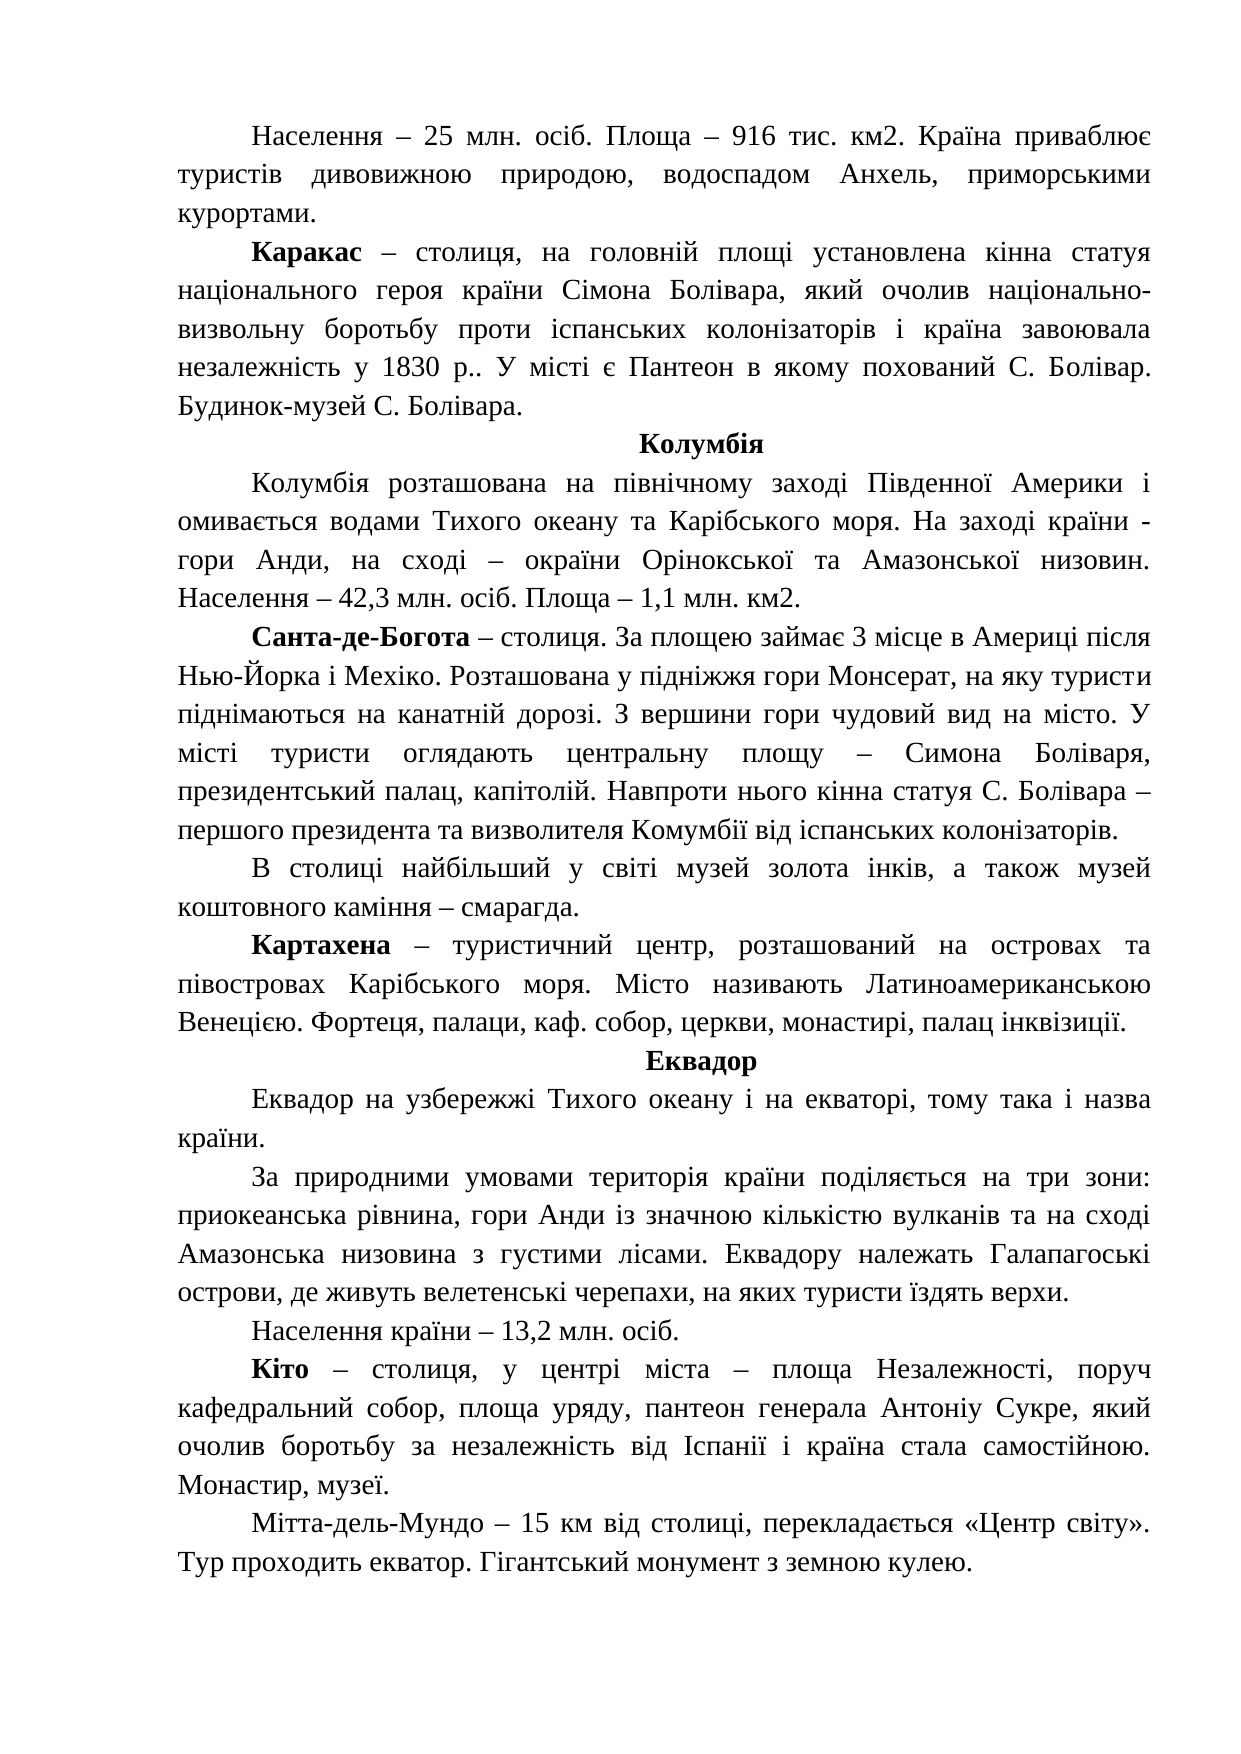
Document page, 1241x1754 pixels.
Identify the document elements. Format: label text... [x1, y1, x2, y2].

text В столиці найбільший у світі музей золота інків, а також музей коштовного каміння – смарагда. [177, 850, 1152, 922]
text Каракас – столиця, на головній площі установлена кінна статуя національного героя країни Сімона Болівара, який очолив національно-визвольну боротьбу проти іспанських колонізаторів і країна завоювала незалежність у 1830 р.. У місті є Пантеон в якому похований С. Болівар. Будинок-музей С. Болівара. [177, 234, 1152, 421]
text Кіто – столиця, у центрі міста – площа Незалежності, поруч кафедральний собор, площа уряду, пантеон генерала Антоніу Сукре, який очолив боротьбу за незалежність від Іспанії і країна стала самостійною. Монастир, музеї. [177, 1351, 1152, 1501]
text Населення – 25 млн. осіб. Площа – 916 тис. км2. Країна приваблює туристів дивовижною природою, водоспадом Анхель, приморськими курортами. [177, 118, 1152, 229]
text Населення країни – 13,2 млн. осіб. [177, 1313, 1152, 1346]
text Колумбія [177, 426, 1152, 460]
text Санта-де-Богота – столиця. За площею займає 3 місце в Америці після Нью-Йорка і Мехіко. Розташована у підніжжя гори Монсерат, на яку туристи піднімаються на канатній дорозі. З вершини гори чудовий вид на місто. У місті туристи оглядають центральну площу – Симона Боліваря, президентський палац, капітолій. Навпроти нього кінна статуя С. Болівара – першого президента та визволителя Комумбії від іспанських колонізаторів. [177, 619, 1152, 845]
text Мітта-дель-Мундо – від столиці, перекладається «Центр світу». Тур проходить екватор. Гігантський монумент з земною кулею. [177, 1506, 1152, 1578]
text Еквадор [177, 1043, 1152, 1077]
text За природними умовами територія країни поділяється на три зони: приокеанська рівнина, гори Анди із значною кількістю вулканів та на сході Амазонська низовина з густими лісами. Еквадору належать Галапагоські острови, де живуть велетенські черепахи, на яких туристи їздять верхи. [177, 1159, 1152, 1308]
text Картахена – туристичний центр, розташований на островах та півостровах Карібського моря. Місто називають Латиноамериканською Венецією. Фортеця, палаци, каф. собор, церкви, монастирі, палац інквізиції. [177, 927, 1152, 1038]
text Еквадор на узбережжі Тихого океану і на екваторі, тому така і назва країни. [177, 1082, 1152, 1154]
text Колумбія розташована на північному заході Південної Америки і омивається водами Тихого океану та Карібського моря. На заході країни - гори Анди, на сході – окраїни Орінокської та Амазонської низовин. Населення – 42,3 млн. осіб. Площа – 1,1 млн. км2. [177, 465, 1152, 614]
